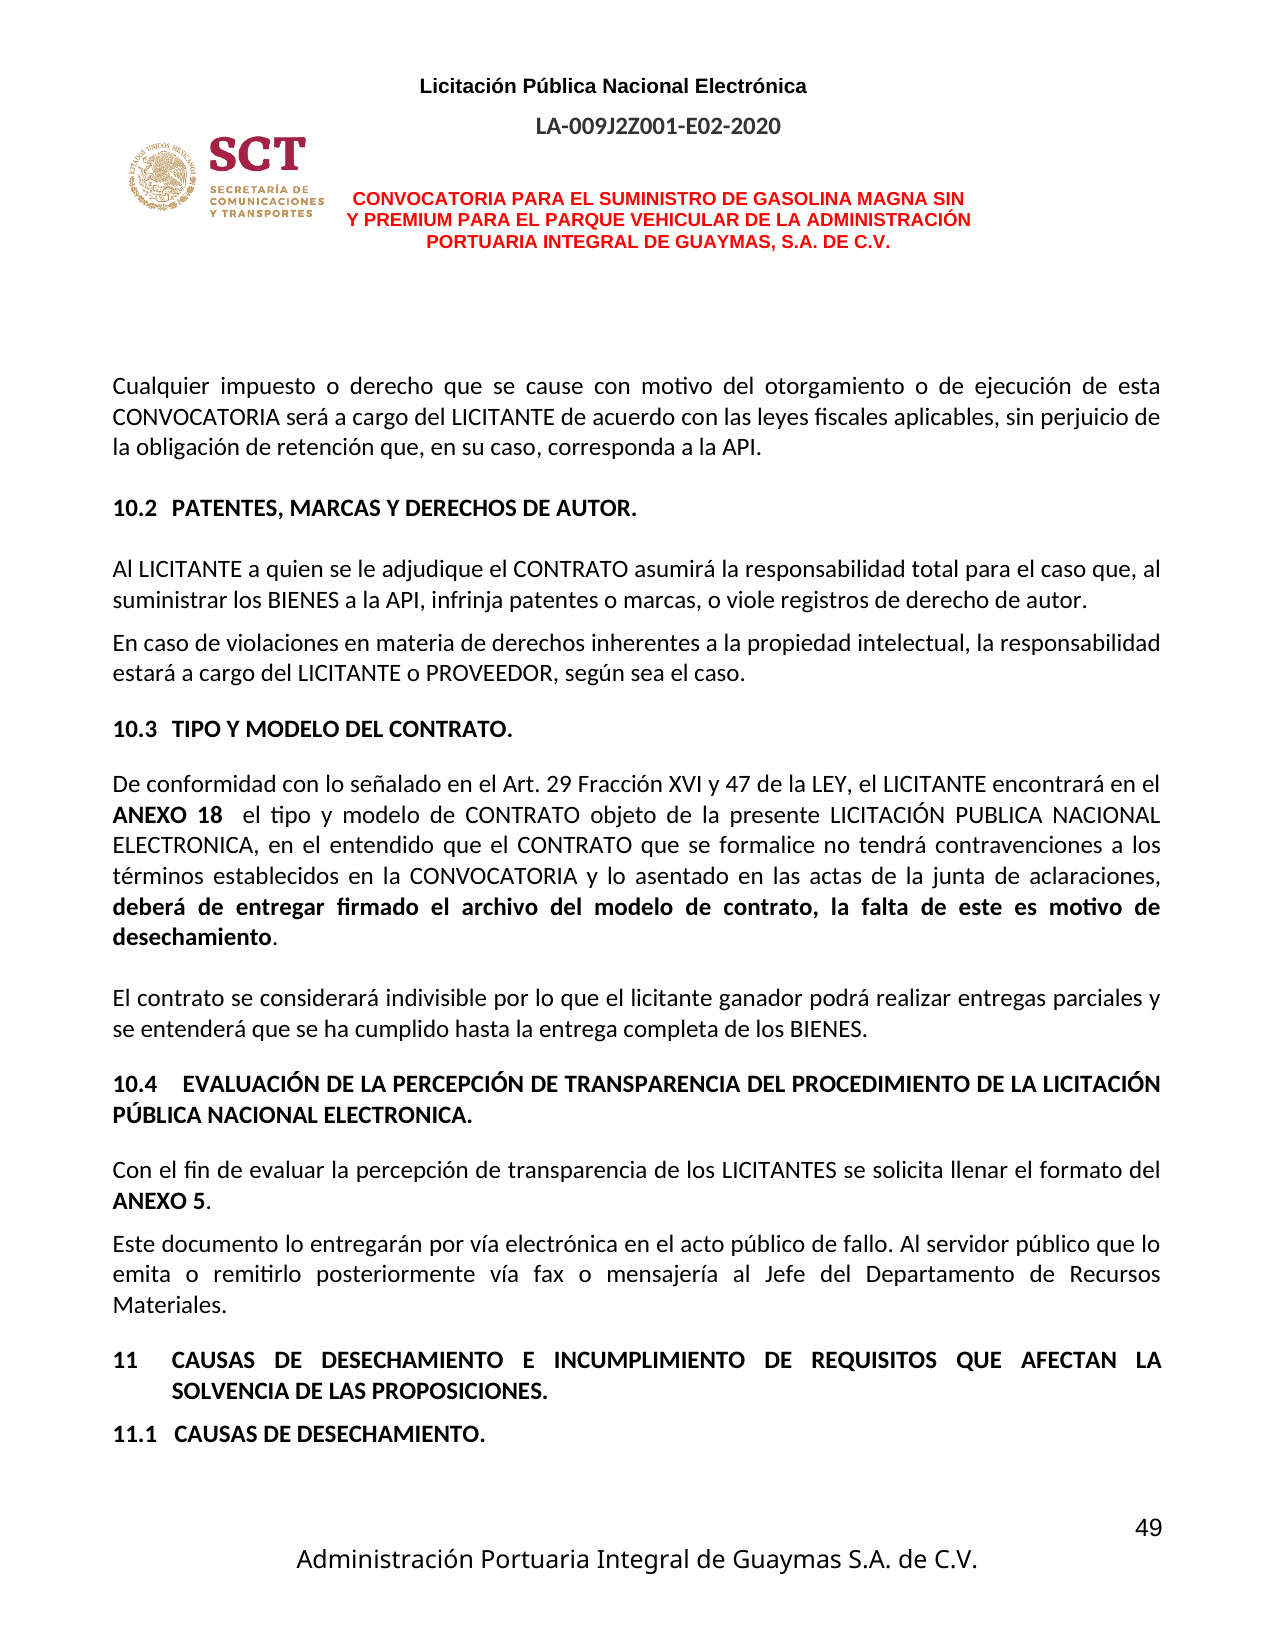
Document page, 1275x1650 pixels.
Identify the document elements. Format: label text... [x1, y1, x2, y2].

list TIPO Y MODELO DEL CONTRATO. [112, 713, 1162, 743]
text En caso de violaciones en materia de derechos inherentes a la propiedad intelectual, la responsabilidad estará a cargo del LICITANTE o PROVEEDOR, según sea el caso. [112, 627, 1162, 688]
text 11.1 CAUSAS DE DESECHAMIENTO. [112, 1418, 1162, 1448]
text El contrato se considerará indivisible por lo que el licitante ganador podrá realizar entregas parciales y se entenderá que se ha cumplido hasta la entrega completa de los BIENES. [112, 982, 1162, 1043]
text Con el fin de evaluar la percepción de transparencia de los LICITANTES se solicita llenar el formato del ANEXO 5. [112, 1154, 1162, 1215]
text Este documento lo entregarán por vía electrónica en el acto público de fallo. Al servidor público que lo emita o remitirlo posteriormente vía fax o mensajería al Jefe del Departamento de Recursos Materiales. [112, 1228, 1162, 1319]
picture [123, 127, 329, 224]
text Al LICITANTE a quien se le adjudique el CONTRATO asumirá la responsabilidad total para el caso que, al suministrar los BIENES a la API, infrinja patentes o marcas, o viole registros de derecho de autor. [112, 553, 1162, 614]
text Cualquier impuesto o derecho que se cause con motivo del otorgamiento o de ejecución de esta CONVOCATORIA será a cargo del LICITANTE de acuerdo con las leyes fiscales aplicables, sin perjuicio de la obligación de retención que, en su caso, corresponda a la API. [112, 370, 1162, 462]
text 10.4 EVALUACIÓN DE LA PERCEPCIÓN DE TRANSPARENCIA DEL PROCEDIMIENTO DE LA LICITACIÓN PÚBLICA NACIONAL ELECTRONICA. [112, 1068, 1162, 1129]
list PATENTES, MARCAS Y DERECHOS DE AUTOR. [112, 492, 1162, 523]
text De conformidad con lo señalado en el Art. 29 Fracción XVI y 47 de la LEY, el LICITANTE encontrará en el ANEXO 18 el tipo y modelo de CONTRATO objeto de la presente LICITACIÓN PUBLICA NACIONAL ELECTRONICA, en el entendido que el CONTRATO que se formalice no tendrá contravenciones a los términos establecidos en la CONVOCATORIA y lo asentado en las actas de la junta de aclaraciones, deberá de entregar firmado el archivo del modelo de contrato, la falta de este es motivo de desechamiento. [112, 768, 1162, 952]
list CAUSAS DE DESECHAMIENTO E INCUMPLIMIENTO DE REQUISITOS QUE AFECTAN LA SOLVENCIA DE LAS PROPOSICIONES. [112, 1344, 1162, 1405]
